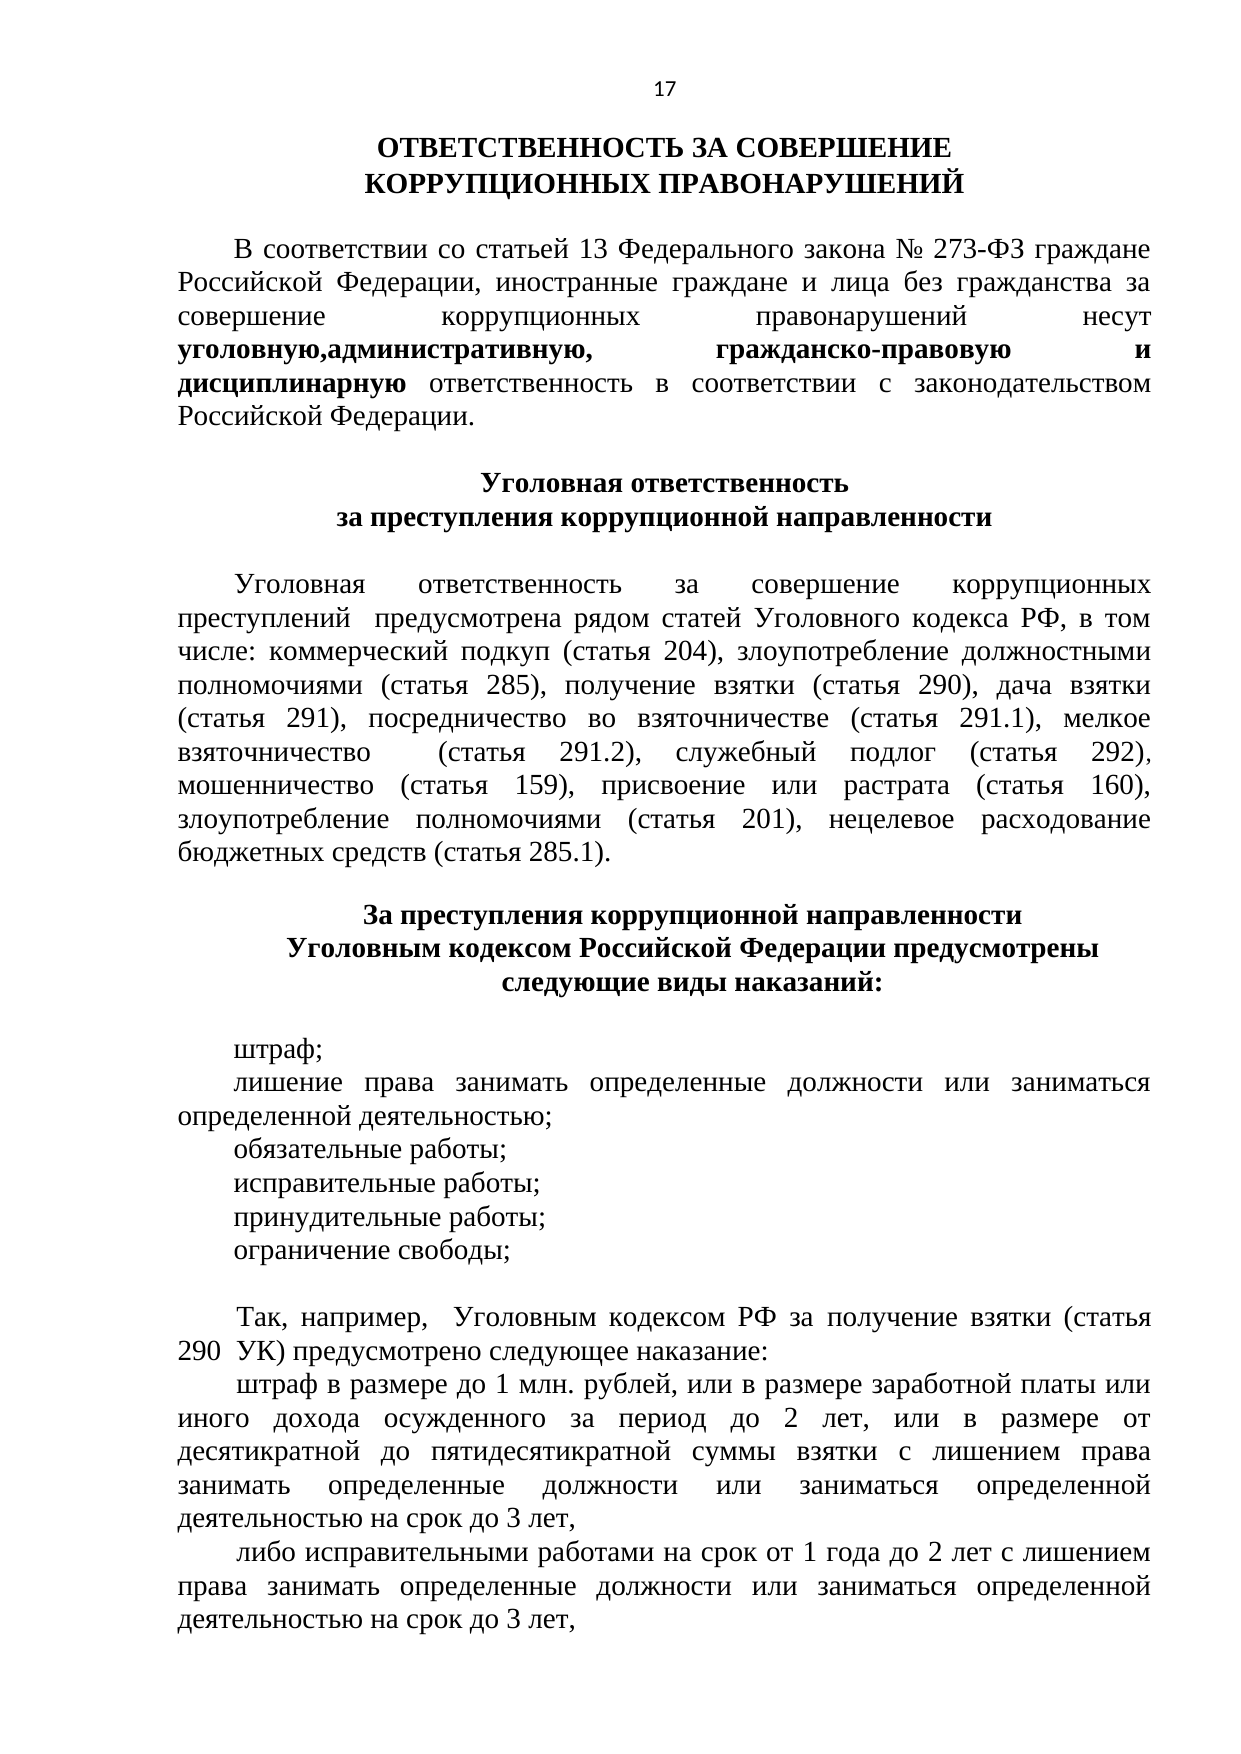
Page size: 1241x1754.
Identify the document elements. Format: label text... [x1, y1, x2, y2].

text Так, например, Уголовным кодексом РФ за получение взятки (статья 290 УК) предусмотрено следующее наказание: [177, 1299, 1152, 1366]
text лишение права занимать определенные должности или заниматься определенной деятельностью; [177, 1064, 1152, 1132]
text ограничение свободы; [177, 1232, 1152, 1266]
text Уголовным кодексом Российской Федерации предусмотрены [177, 930, 1152, 964]
text За преступления коррупционной направленности [177, 897, 1152, 930]
text штраф в размере до 1 млн. рублей, или в размере заработной платы или иного дохода осужденного за период до 2 лет, или в размере от десятикратной до пятидесятикратной суммы взятки с лишением права занимать определенные должности или заниматься определенной деятельностью на срок до 3 лет, [177, 1366, 1152, 1534]
text штраф; [177, 1031, 1152, 1064]
text исправительные работы; [177, 1165, 1152, 1199]
text Уголовная ответственность [177, 466, 1152, 499]
text следующие виды наказаний: [177, 964, 1152, 997]
text либо исправительными работами на срок от 1 года до 2 лет с лишением права занимать определенные должности или заниматься определенной деятельностью на срок до 3 лет, [177, 1534, 1152, 1635]
text В соответствии со статьей 13 Федерального закона № 273-ФЗ граждане Российской Федерации, иностранные граждане и лица без гражданства за совершение коррупционных правонарушений несут уголовную,административную, гражданско-правовую и дисциплинарную ответственность в соответствии с законодательством Российской Федерации. [177, 231, 1152, 432]
text за преступления коррупционной направленности [177, 499, 1152, 533]
text принудительные работы; [177, 1199, 1152, 1232]
text обязательные работы; [177, 1132, 1152, 1165]
text КОРРУПЦИОННЫХ ПРАВОНАРУШЕНИЙ [103, 166, 1152, 199]
text Уголовная ответственность за совершение коррупционных преступлений предусмотрена рядом статей Уголовного кодекса РФ, в том числе: коммерческий подкуп (статья 204), злоупотребление должностными полномочиями (статья 285), получение взятки (статья 290), дача взятки (статья 291), посредничество во взяточничестве (статья 291.1), мелкое взяточничество (статья 291.2), служебный подлог (статья 292), мошенничество (статья 159), присвоение или растрата (статья 160), злоупотребление полномочиями (статья 201), нецелевое расходование бюджетных средств (статья 285.1). [177, 566, 1152, 868]
text ОТВЕТСТВЕННОСТЬ ЗА СОВЕРШЕНИЕ [103, 130, 1152, 163]
